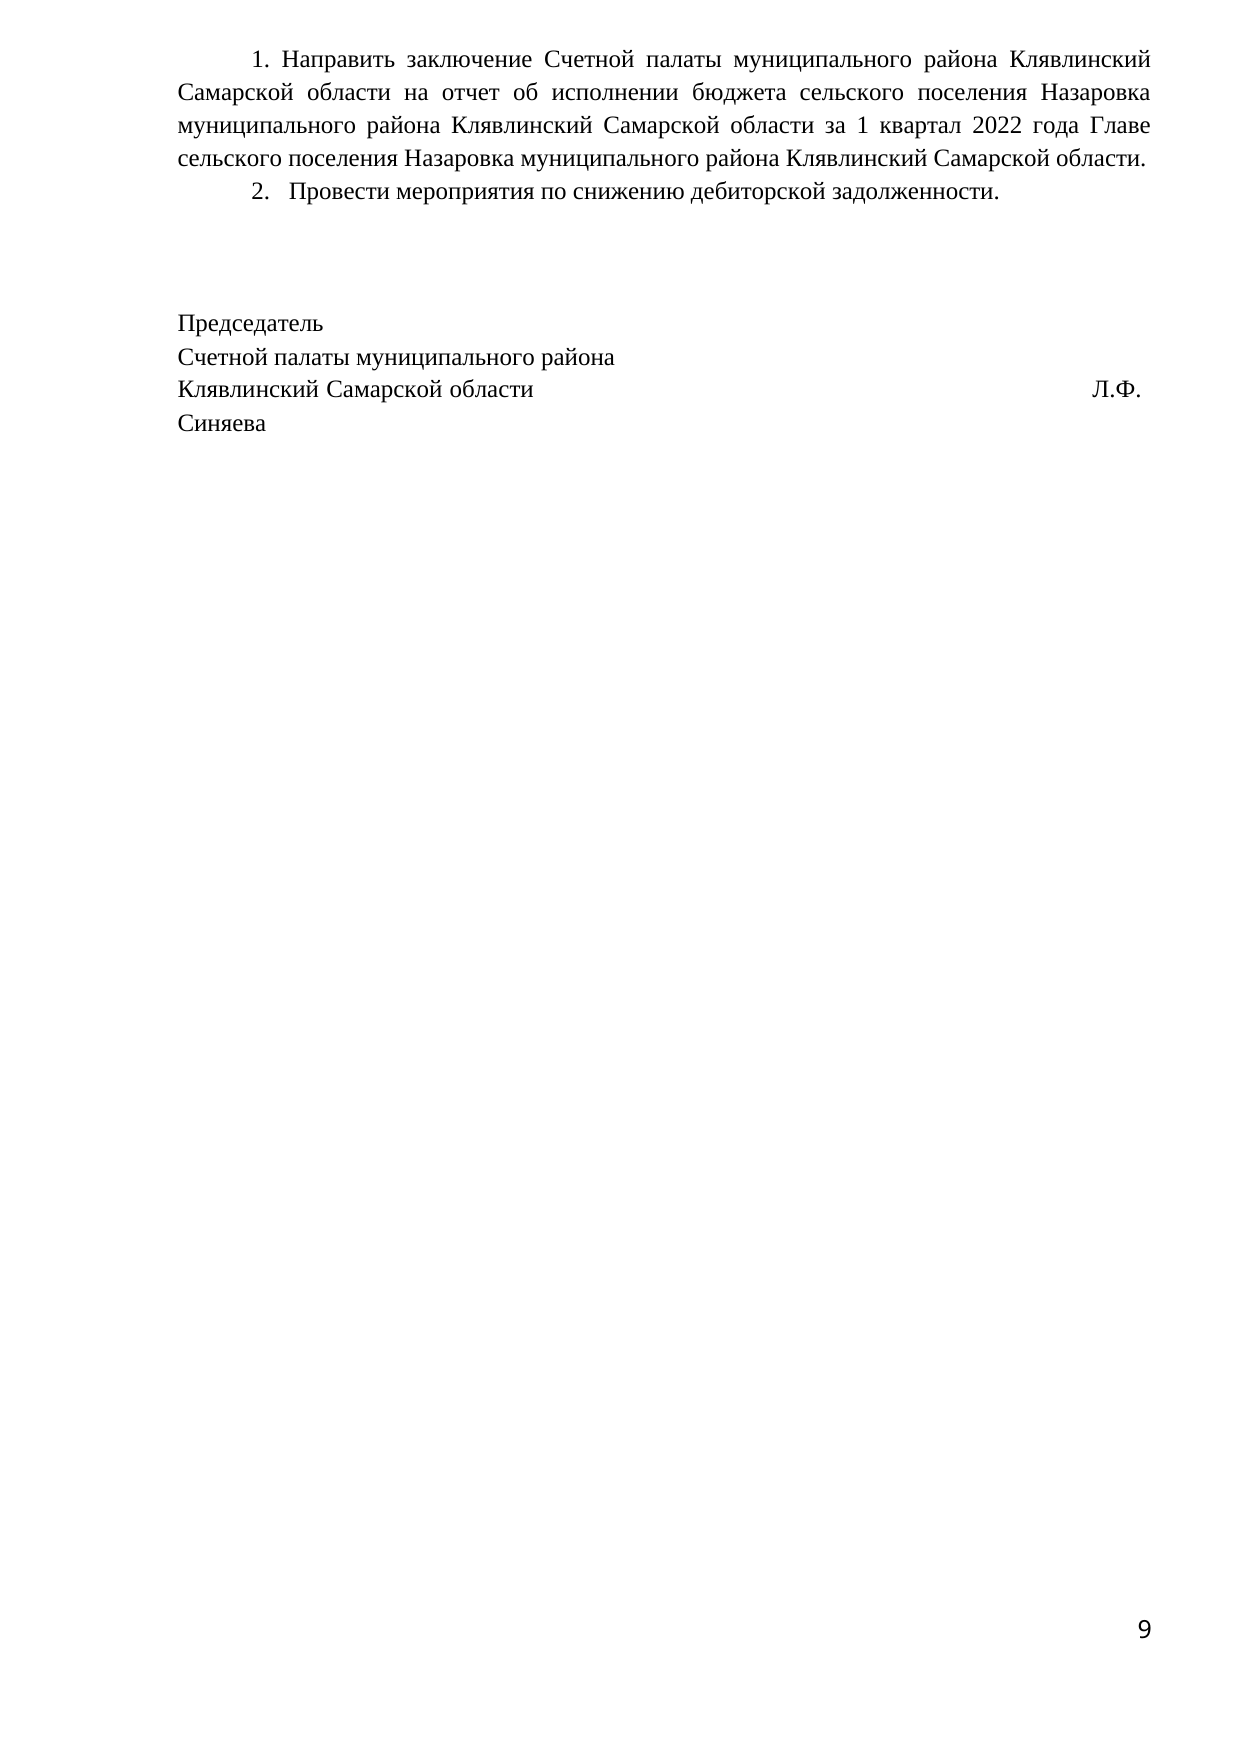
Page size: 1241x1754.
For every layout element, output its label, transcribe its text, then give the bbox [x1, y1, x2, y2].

text Клявлинский Самарской области Л.Ф. Синяева [177, 374, 1152, 436]
text Председатель [177, 308, 1152, 337]
text Счетной палаты муниципального района [177, 342, 1152, 370]
text 1. Направить заключение Счетной палаты муниципального района Клявлинский Самарской области на отчет об исполнении бюджета сельского поселения Назаровка муниципального района Клявлинский Самарской области за 1 квартал 2022 года Главе сельского поселения Назаровка муниципального района Клявлинский Самарской области. [177, 44, 1152, 172]
text 2. Провести мероприятия по снижению дебиторской задолженности. [177, 176, 1152, 205]
